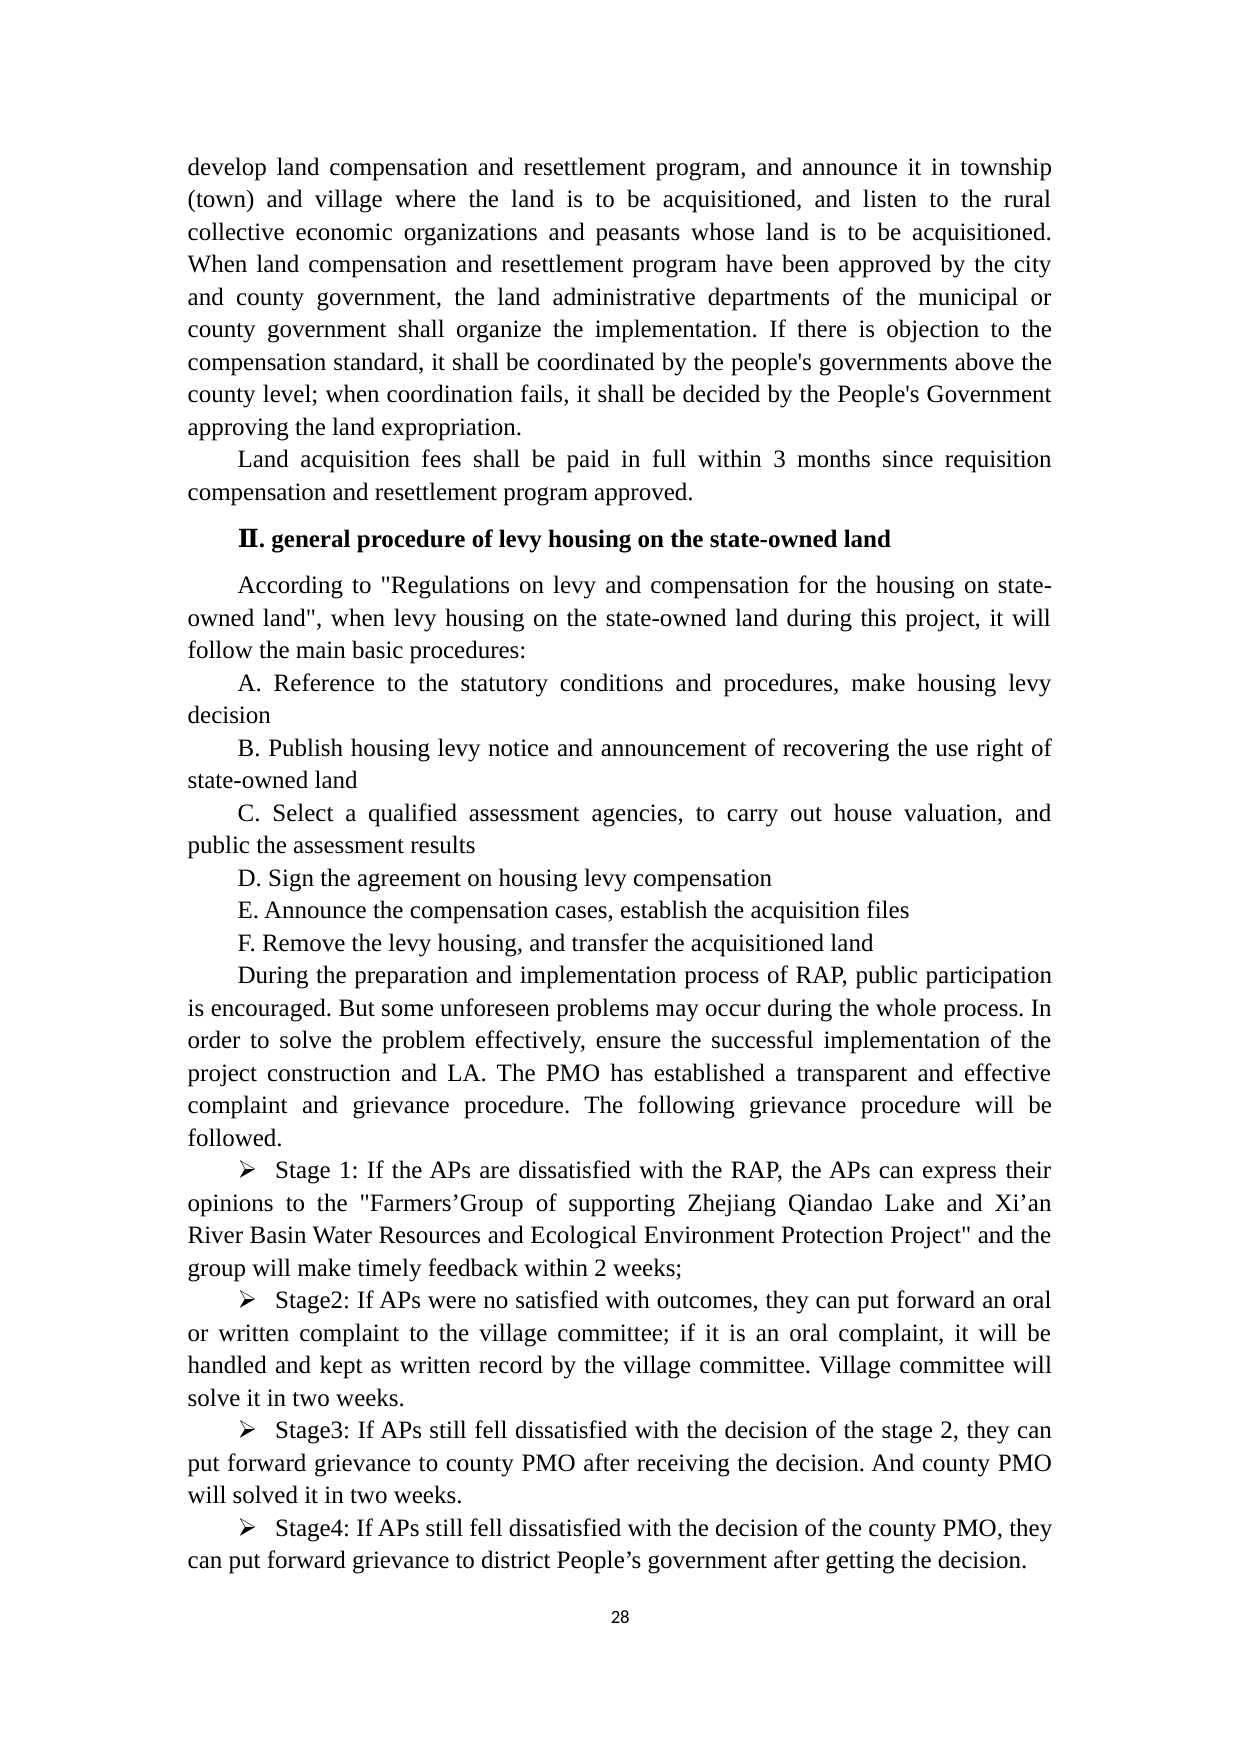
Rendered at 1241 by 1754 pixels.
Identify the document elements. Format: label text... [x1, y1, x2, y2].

text Ⅱ. general procedure of levy housing on the state-owned land [187, 524, 1053, 552]
text C. Select a qualified assessment agencies, to carry out house valuation, and public the assessment results [187, 796, 1053, 861]
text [187, 150, 1053, 442]
list Stage4: If APs still fell dissatisfied with the decision of the county PMO, they can put forward grievance to district People’s government after getting the decision. [187, 1511, 1053, 1576]
list Stage3: If APs still fell dissatisfied with the decision of the stage 2, they can put forward grievance to county PMO after receiving the decision. And county PMO will solved it in two weeks. [187, 1414, 1053, 1511]
text D. Sign the agreement on housing levy compensation [187, 861, 1053, 894]
list Stage 1: If the APs are dissatisfied with the RAP, the APs can express their opinions to the "Farmers’Group of supporting Zhejiang Qiandao Lake and Xi’an River Basin Water Resources and Ecological Environment Protection Project" and the group will make timely feedback within 2 weeks; [187, 1154, 1053, 1284]
text During the preparation and implementation process of RAP, public participation is encouraged. But some unforeseen problems may occur during the whole process. In order to solve the problem effectively, ensure the successful implementation of the project construction and LA. The PMO has established a transparent and effective complaint and grievance procedure. The following grievance procedure will be followed. [187, 959, 1053, 1154]
text B. Publish housing levy notice and announcement of recovering the use right of state-owned land [187, 731, 1053, 796]
text Land acquisition fees shall be paid in full within 3 months since requisition compensation and resettlement program approved. [187, 442, 1053, 507]
text F. Remove the levy housing, and transfer the acquisitioned land [187, 926, 1053, 959]
text A. Reference to the statutory conditions and procedures, make housing levy decision [187, 666, 1053, 731]
list Stage2: If APs were no satisfied with outcomes, they can put forward an oral or written complaint to the village committee; if it is an oral complaint, it will be handled and kept as written record by the village committee. Village committee will solve it in two weeks. [187, 1284, 1053, 1414]
text According to "Regulations on levy and compensation for the housing on state-owned land", when levy housing on the state-owned land during this project, it will follow the main basic procedures: [187, 569, 1053, 666]
text E. Announce the compensation cases, establish the acquisition files [187, 894, 1053, 926]
